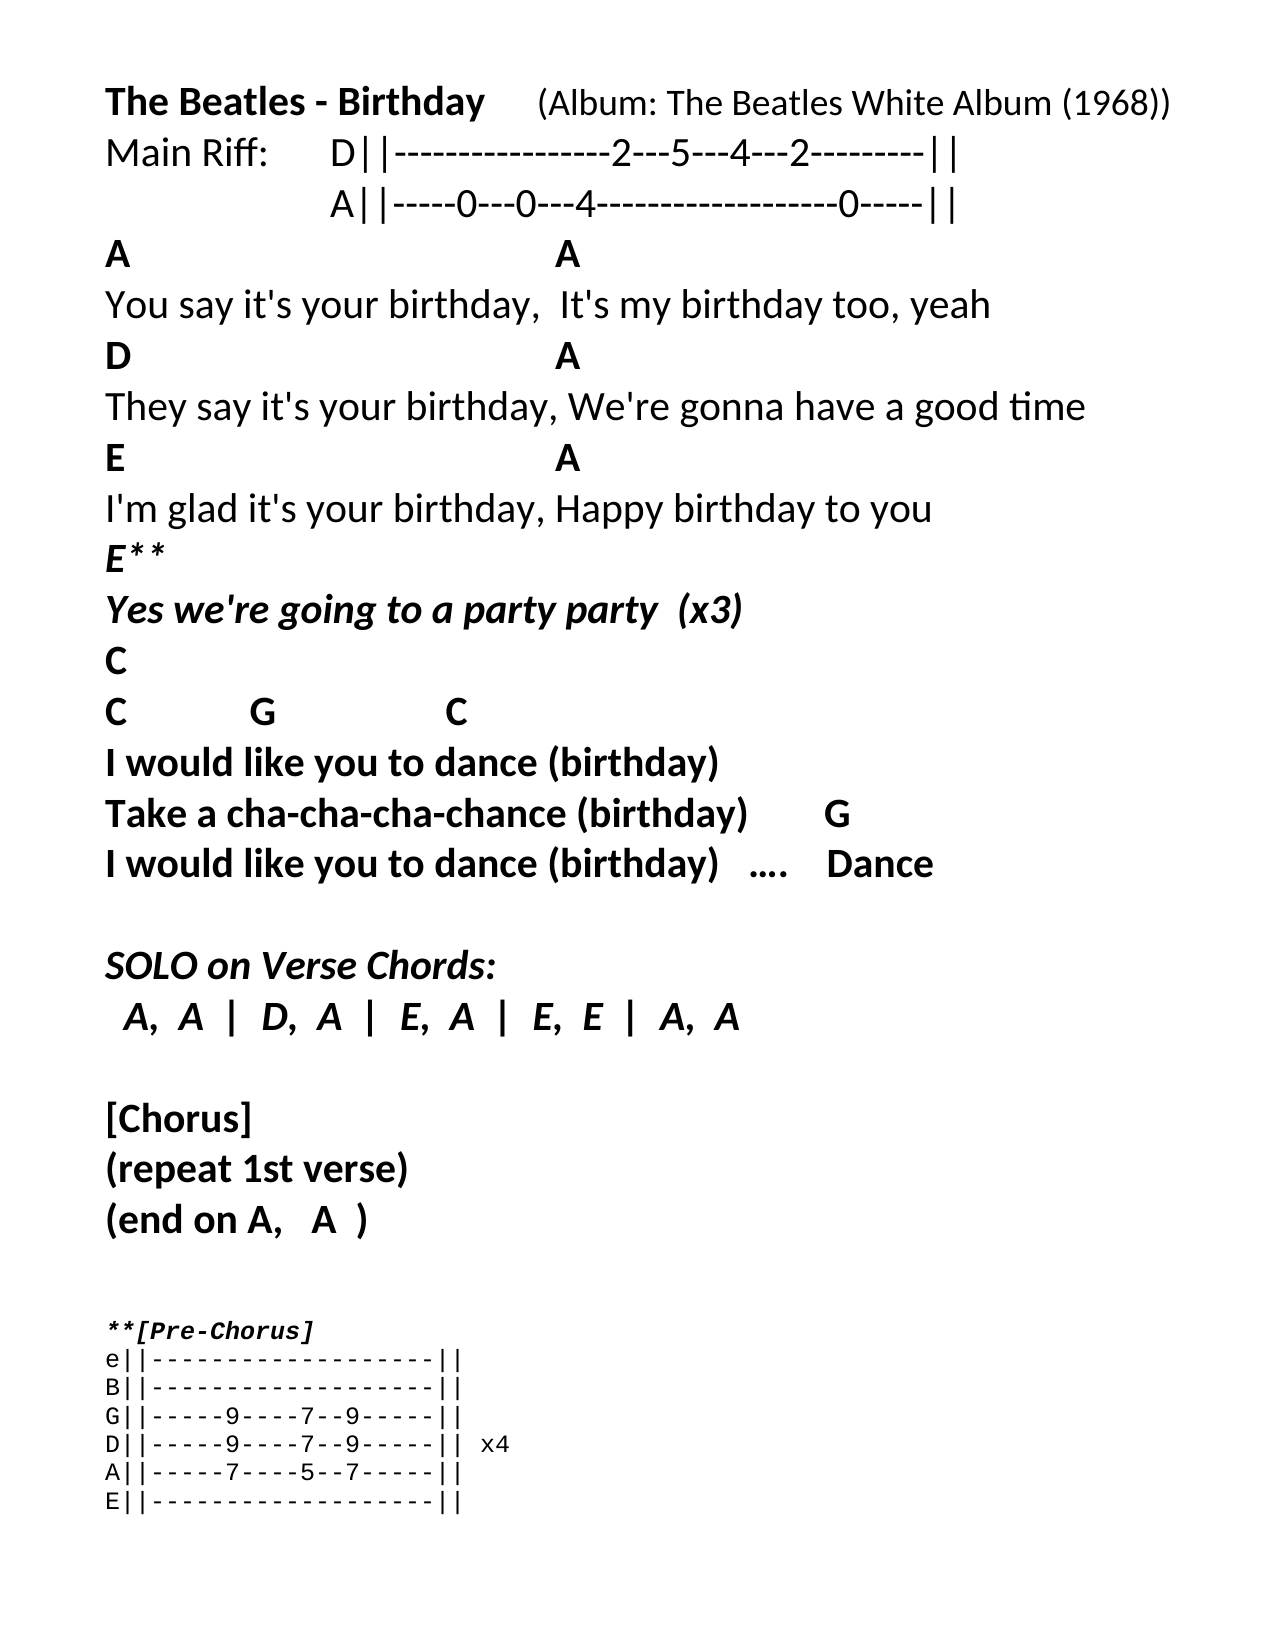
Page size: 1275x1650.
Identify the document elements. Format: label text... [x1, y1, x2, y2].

text I'm glad it's your birthday, Happy birthday to you [105, 482, 1200, 532]
text C G C [105, 685, 1200, 736]
text D||-----9----7--9-----|| x4 [105, 1432, 1200, 1460]
text (repeat 1st verse) [105, 1142, 1200, 1193]
text (end on A, A ) [105, 1193, 1200, 1244]
text Yes we're going to a party party (x3) [105, 583, 1200, 634]
text B||-------------------|| [105, 1375, 1200, 1403]
text D A They say it's your birthday, We're gonna have a good time E A [105, 329, 1200, 482]
text You say it's your birthday, It's my birthday too, yeah [105, 278, 1200, 329]
text e||-------------------|| [105, 1347, 1200, 1375]
text A||-----7----5--7-----|| [105, 1460, 1200, 1488]
text A||-----0---0---4-------------------0-----|| [105, 177, 1200, 227]
text G||-----9----7--9-----|| [105, 1403, 1200, 1432]
text Main Riff: D||-----------------2---5---4---2---------|| [105, 126, 1200, 177]
text C [105, 634, 1200, 685]
text A A [105, 227, 1200, 278]
text **[Pre-Chorus] [105, 1318, 1200, 1347]
text The Beatles - Birthday (Album: The Beatles White Album (1968)) [105, 75, 1200, 126]
text E** [105, 532, 1200, 583]
text [Chorus] [105, 1092, 1200, 1142]
text A, A | D, A | E, A | E, E | A, A [105, 990, 1200, 1041]
text E||-------------------|| [105, 1488, 1200, 1517]
text I would like you to dance (birthday) Take a cha-cha-cha-chance (birthday) G I would like you to dance (birthday) …. Dance [105, 736, 1200, 888]
text SOLO on Verse Chords: [105, 939, 1200, 990]
